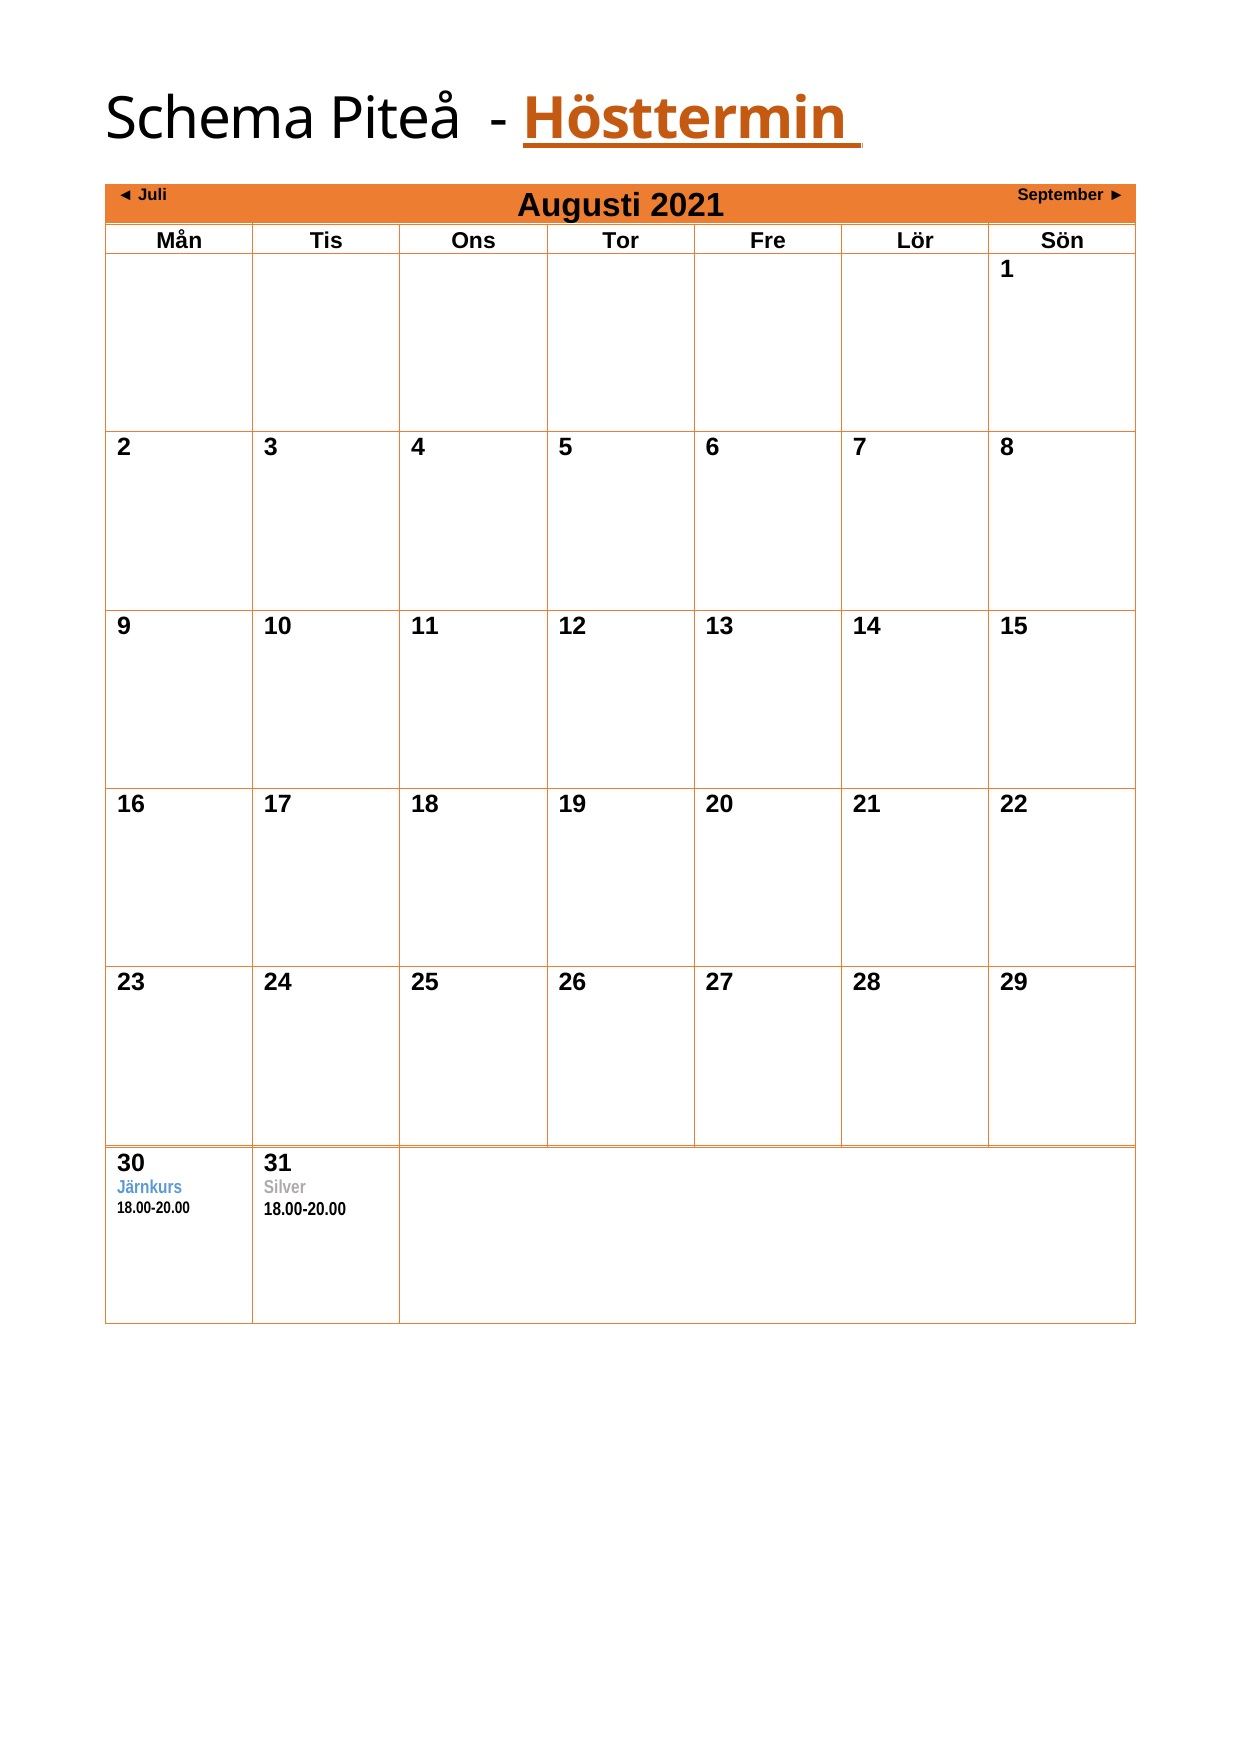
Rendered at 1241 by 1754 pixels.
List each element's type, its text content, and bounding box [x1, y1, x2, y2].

table_cell [253, 254, 399, 431]
table_cell Sön [989, 225, 1135, 253]
table_cell 11 [400, 611, 547, 788]
table_cell Tis [253, 225, 399, 253]
table_cell Tor [548, 225, 694, 253]
table_cell 9 [106, 611, 252, 788]
table_cell Fre [695, 225, 841, 253]
table_cell [106, 254, 252, 431]
table_cell Lör [842, 225, 988, 253]
table_cell 24 [253, 967, 399, 1144]
table_cell 21 [842, 789, 988, 966]
table_cell 18 [400, 789, 547, 966]
table_cell [400, 1148, 1135, 1323]
table_cell 23 [106, 967, 252, 1144]
title Schema Piteå - Hösttermin [105, 76, 1135, 156]
table_cell 2 [106, 432, 252, 609]
table_cell 27 [695, 967, 841, 1144]
table_cell 3 [253, 432, 399, 609]
table_cell 12 [548, 611, 694, 788]
table_cell 15 [989, 611, 1135, 788]
table_cell 13 [695, 611, 841, 788]
table_cell 28 [842, 967, 988, 1144]
table_cell 8 [989, 432, 1135, 609]
table_cell 29 [989, 967, 1135, 1144]
table_cell 4 [400, 432, 547, 609]
table_cell 19 [548, 789, 694, 966]
table_cell Ons [400, 225, 547, 253]
table_cell 16 [106, 789, 252, 966]
table_cell 7 [842, 432, 988, 609]
table_cell 20 [695, 789, 841, 966]
table_cell 25 [400, 967, 547, 1144]
table_cell 22 [989, 789, 1135, 966]
table_cell [548, 254, 694, 431]
table_cell 5 [548, 432, 694, 609]
table_cell 30 Järnkurs 18.00-20.00 [106, 1148, 252, 1323]
table_header Augusti 2021 [253, 185, 988, 223]
table_cell [842, 254, 988, 431]
table_cell Mån [106, 225, 252, 253]
table_header September ► [989, 185, 1135, 223]
table_cell 31 Silver 18.00-20.00 [253, 1148, 399, 1323]
table_cell 6 [695, 432, 841, 609]
table_header ◄ Juli [106, 185, 252, 223]
table_cell [400, 254, 547, 431]
table_cell 14 [842, 611, 988, 788]
table_cell 10 [253, 611, 399, 788]
table_cell 26 [548, 967, 694, 1144]
table_cell [695, 254, 841, 431]
table_cell 1 [989, 254, 1135, 431]
table_cell 17 [253, 789, 399, 966]
